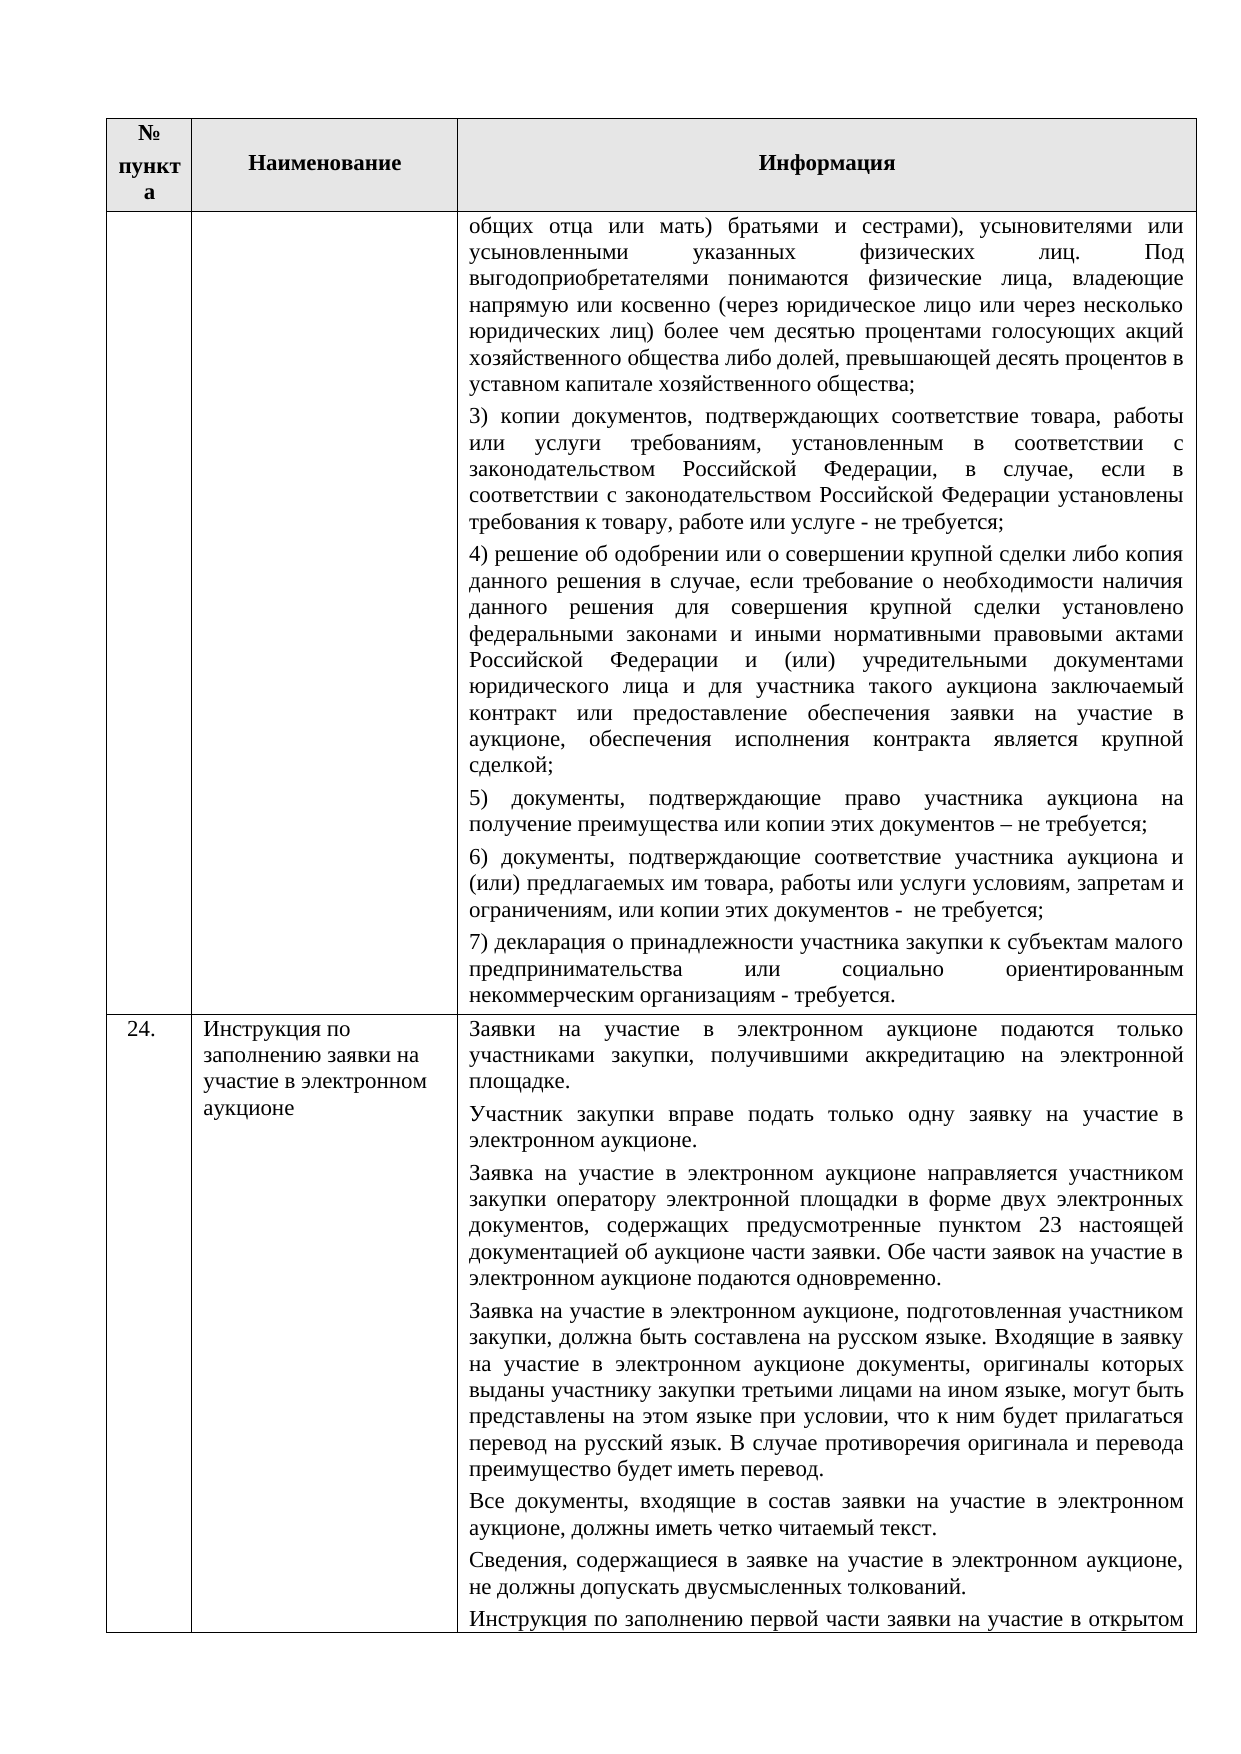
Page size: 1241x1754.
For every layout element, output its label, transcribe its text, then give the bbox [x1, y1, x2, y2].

table_header Наименование [192, 119, 457, 211]
table_header Информация [458, 119, 1196, 211]
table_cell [192, 212, 457, 1013]
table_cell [458, 1015, 1196, 1632]
table_cell [107, 212, 191, 1013]
table_header № пункта [107, 119, 191, 211]
table_cell [107, 1015, 191, 1632]
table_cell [192, 1015, 457, 1632]
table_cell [458, 212, 1196, 1013]
